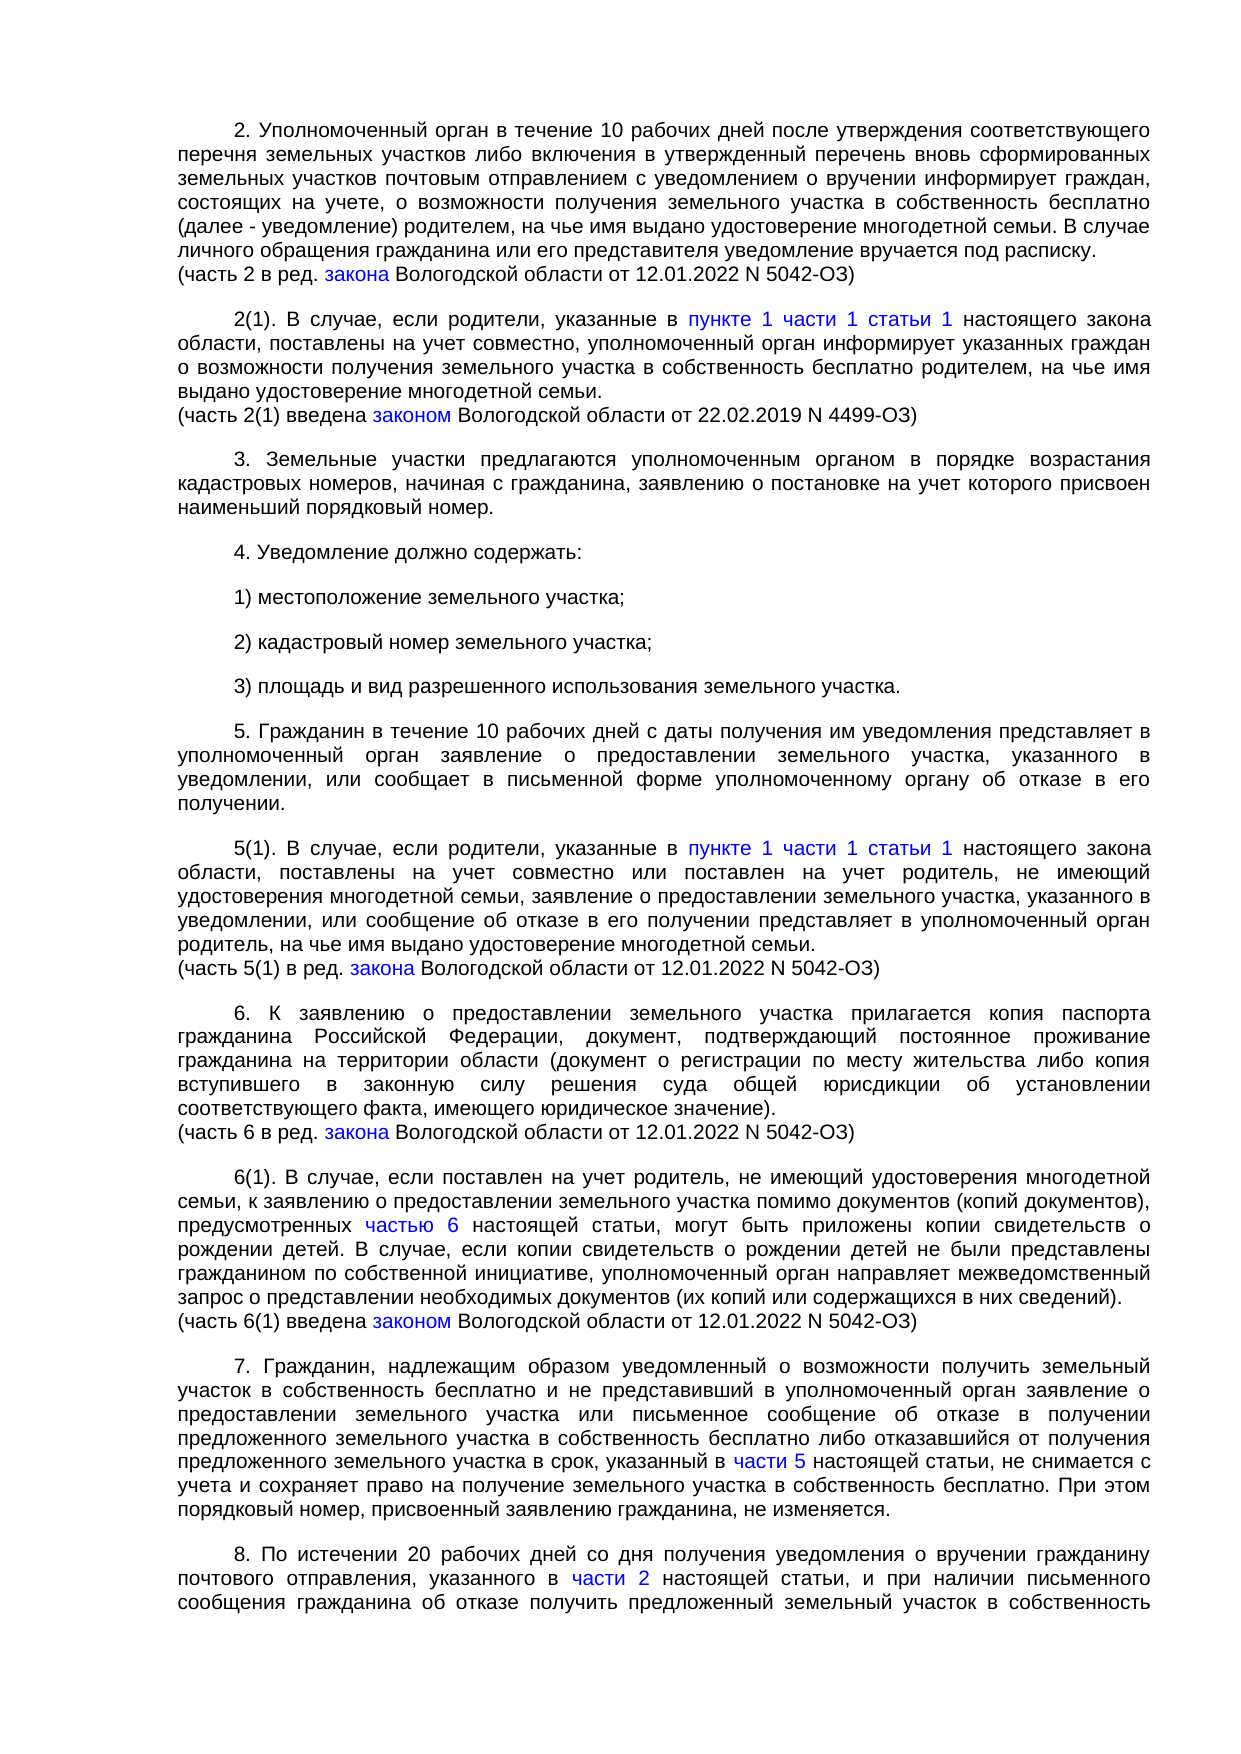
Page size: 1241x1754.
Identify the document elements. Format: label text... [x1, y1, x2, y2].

text 6. К заявлению о предоставлении земельного участка прилагается копия паспорта гражданина Российской Федерации, документ, подтверждающий постоянное проживание гражданина на территории области (документ о регистрации по месту жительства либо копия вступившего в законную силу решения суда общей юрисдикции об установлении соответствующего факта, имеющего юридическое значение). [177, 1000, 1152, 1120]
text 3) площадь и вид разрешенного использования земельного участка. [177, 674, 1152, 698]
text (часть 5(1) в ред. закона Вологодской области от 12.01.2022 N 5042-ОЗ) [177, 956, 1152, 979]
text 5. Гражданин в течение 10 рабочих дней с даты получения им уведомления представляет в уполномоченный орган заявление о предоставлении земельного участка, указанного в уведомлении, или сообщает в письменной форме уполномоченному органу об отказе в его получении. [177, 719, 1152, 815]
text 1) местоположение земельного участка; [177, 585, 1152, 609]
text 2. Уполномоченный орган в течение 10 рабочих дней после утверждения соответствующего перечня земельных участков либо включения в утвержденный перечень вновь сформированных земельных участков почтовым отправлением с уведомлением о вручении информирует граждан, состоящих на учете, о возможности получения земельного участка в собственность бесплатно (далее - уведомление) родителем, на чье имя выдано удостоверение многодетной семьи. В случае личного обращения гражданина или его представителя уведомление вручается под расписку. [177, 118, 1152, 262]
text 6(1). В случае, если поставлен на учет родитель, не имеющий удостоверения многодетной семьи, к заявлению о предоставлении земельного участка помимо документов (копий документов), предусмотренных частью 6 настоящей статьи, могут быть приложены копии свидетельств о рождении детей. В случае, если копии свидетельств о рождении детей не были представлены гражданином по собственной инициативе, уполномоченный орган направляет межведомственный запрос о представлении необходимых документов (их копий или содержащихся в них сведений). [177, 1165, 1152, 1309]
text (часть 6(1) введена законом Вологодской области от 12.01.2022 N 5042-ОЗ) [177, 1309, 1152, 1333]
text (часть 2(1) введена законом Вологодской области от 22.02.2019 N 4499-ОЗ) [177, 402, 1152, 426]
text 7. Гражданин, надлежащим образом уведомленный о возможности получить земельный участок в собственность бесплатно и не представивший в уполномоченный орган заявление о предоставлении земельного участка или письменное сообщение об отказе в получении предложенного земельного участка в собственность бесплатно либо отказавшийся от получения предложенного земельного участка в срок, указанный в части 5 настоящей статьи, не снимается с учета и сохраняет право на получение земельного участка в собственность бесплатно. При этом порядковый номер, присвоенный заявлению гражданина, не изменяется. [177, 1353, 1152, 1521]
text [177, 1542, 1152, 1614]
text (часть 2 в ред. закона Вологодской области от 12.01.2022 N 5042-ОЗ) [177, 262, 1152, 286]
text 2(1). В случае, если родители, указанные в пункте 1 части 1 статьи 1 настоящего закона области, поставлены на учет совместно, уполномоченный орган информирует указанных граждан о возможности получения земельного участка в собственность бесплатно родителем, на чье имя выдано удостоверение многодетной семьи. [177, 307, 1152, 402]
text (часть 6 в ред. закона Вологодской области от 12.01.2022 N 5042-ОЗ) [177, 1120, 1152, 1144]
text 2) кадастровый номер земельного участка; [177, 629, 1152, 653]
text 3. Земельные участки предлагаются уполномоченным органом в порядке возрастания кадастровых номеров, начиная с гражданина, заявлению о постановке на учет которого присвоен наименьший порядковый номер. [177, 447, 1152, 519]
text 4. Уведомление должно содержать: [177, 540, 1152, 564]
text 5(1). В случае, если родители, указанные в пункте 1 части 1 статьи 1 настоящего закона области, поставлены на учет совместно или поставлен на учет родитель, не имеющий удостоверения многодетной семьи, заявление о предоставлении земельного участка, указанного в уведомлении, или сообщение об отказе в его получении представляет в уполномоченный орган родитель, на чье имя выдано удостоверение многодетной семьи. [177, 836, 1152, 956]
